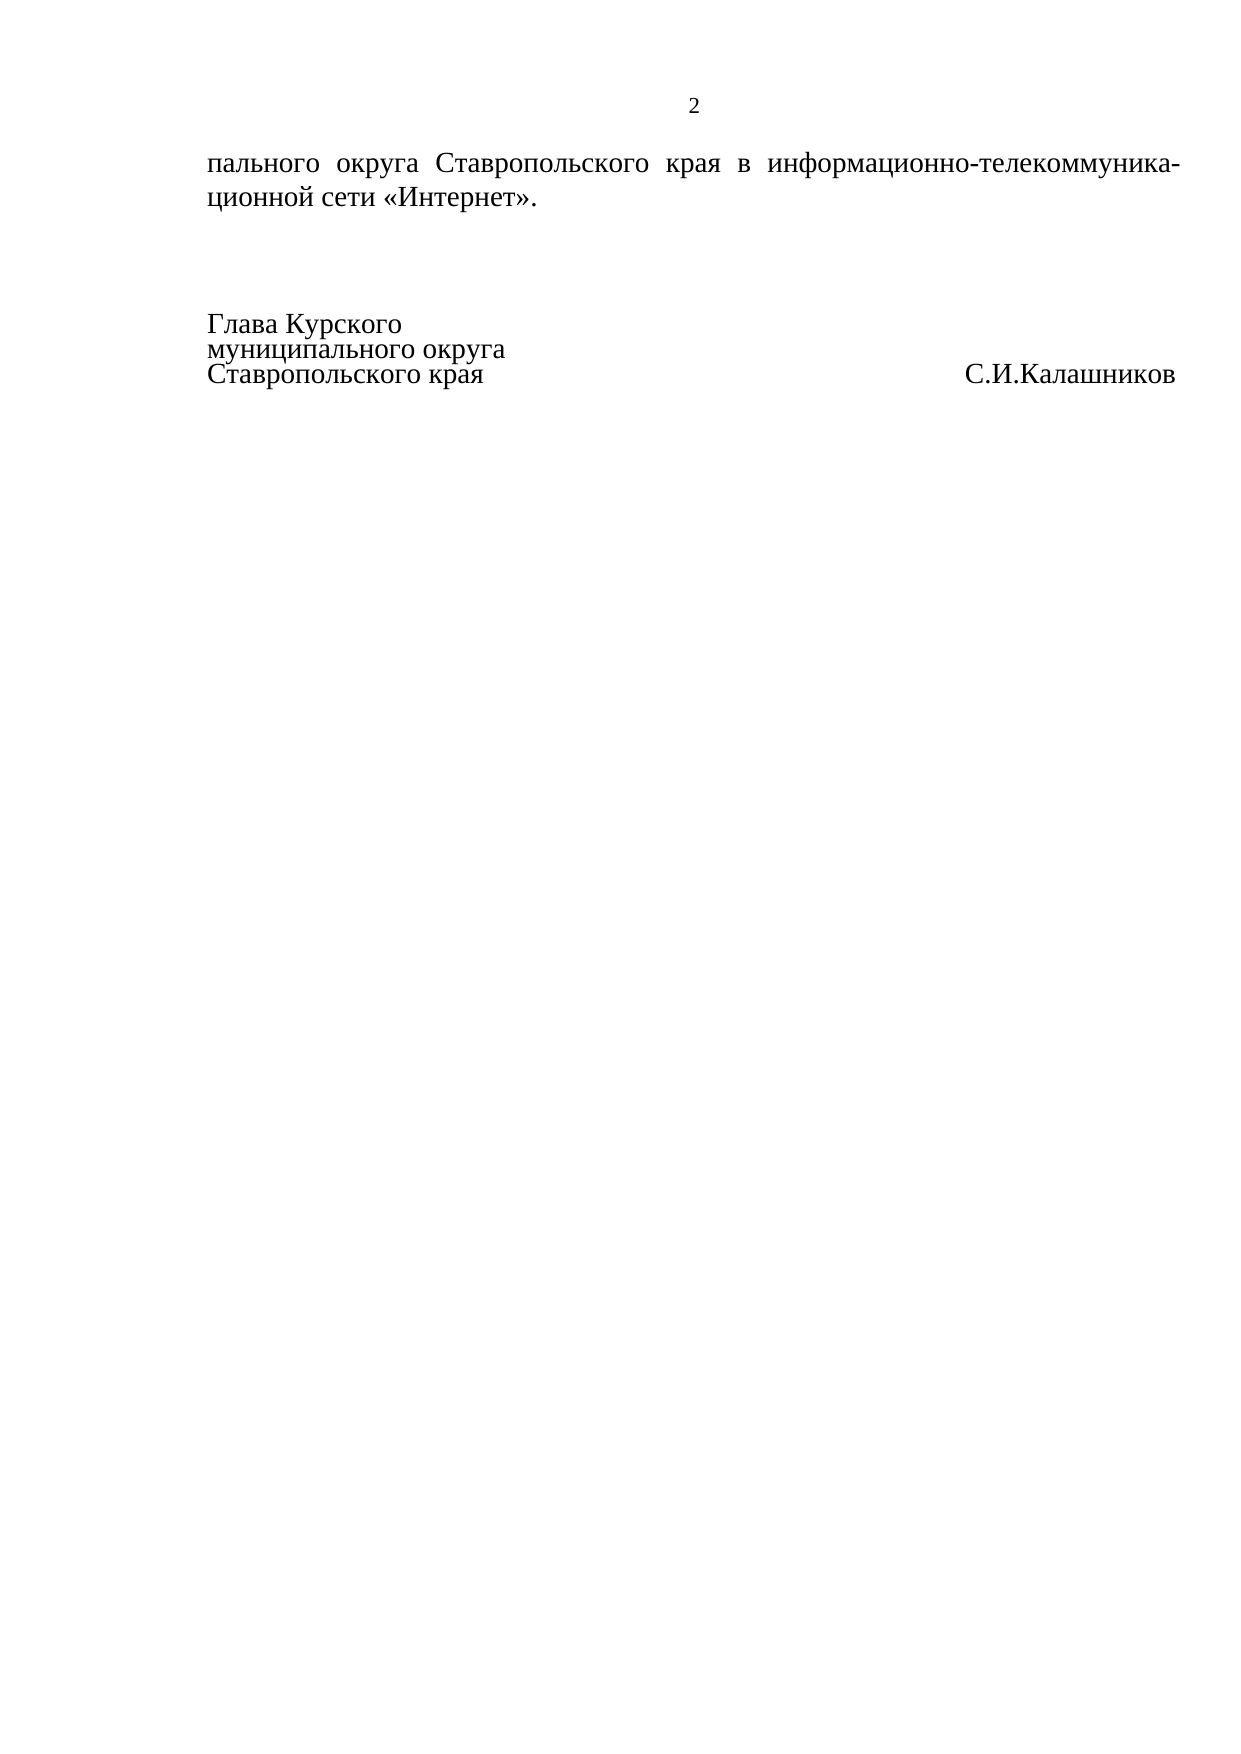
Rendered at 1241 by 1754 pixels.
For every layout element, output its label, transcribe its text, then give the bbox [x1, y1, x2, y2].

text муниципального округа [207, 338, 1181, 363]
text 2 [207, 93, 1181, 119]
text пального округа Ставропольского края в информационно-телекоммуника-ционной сети «Интернет». [207, 145, 1181, 212]
text Ставропольского края С.И.Калашников [207, 363, 1181, 388]
text Глава Курского [207, 313, 1181, 338]
